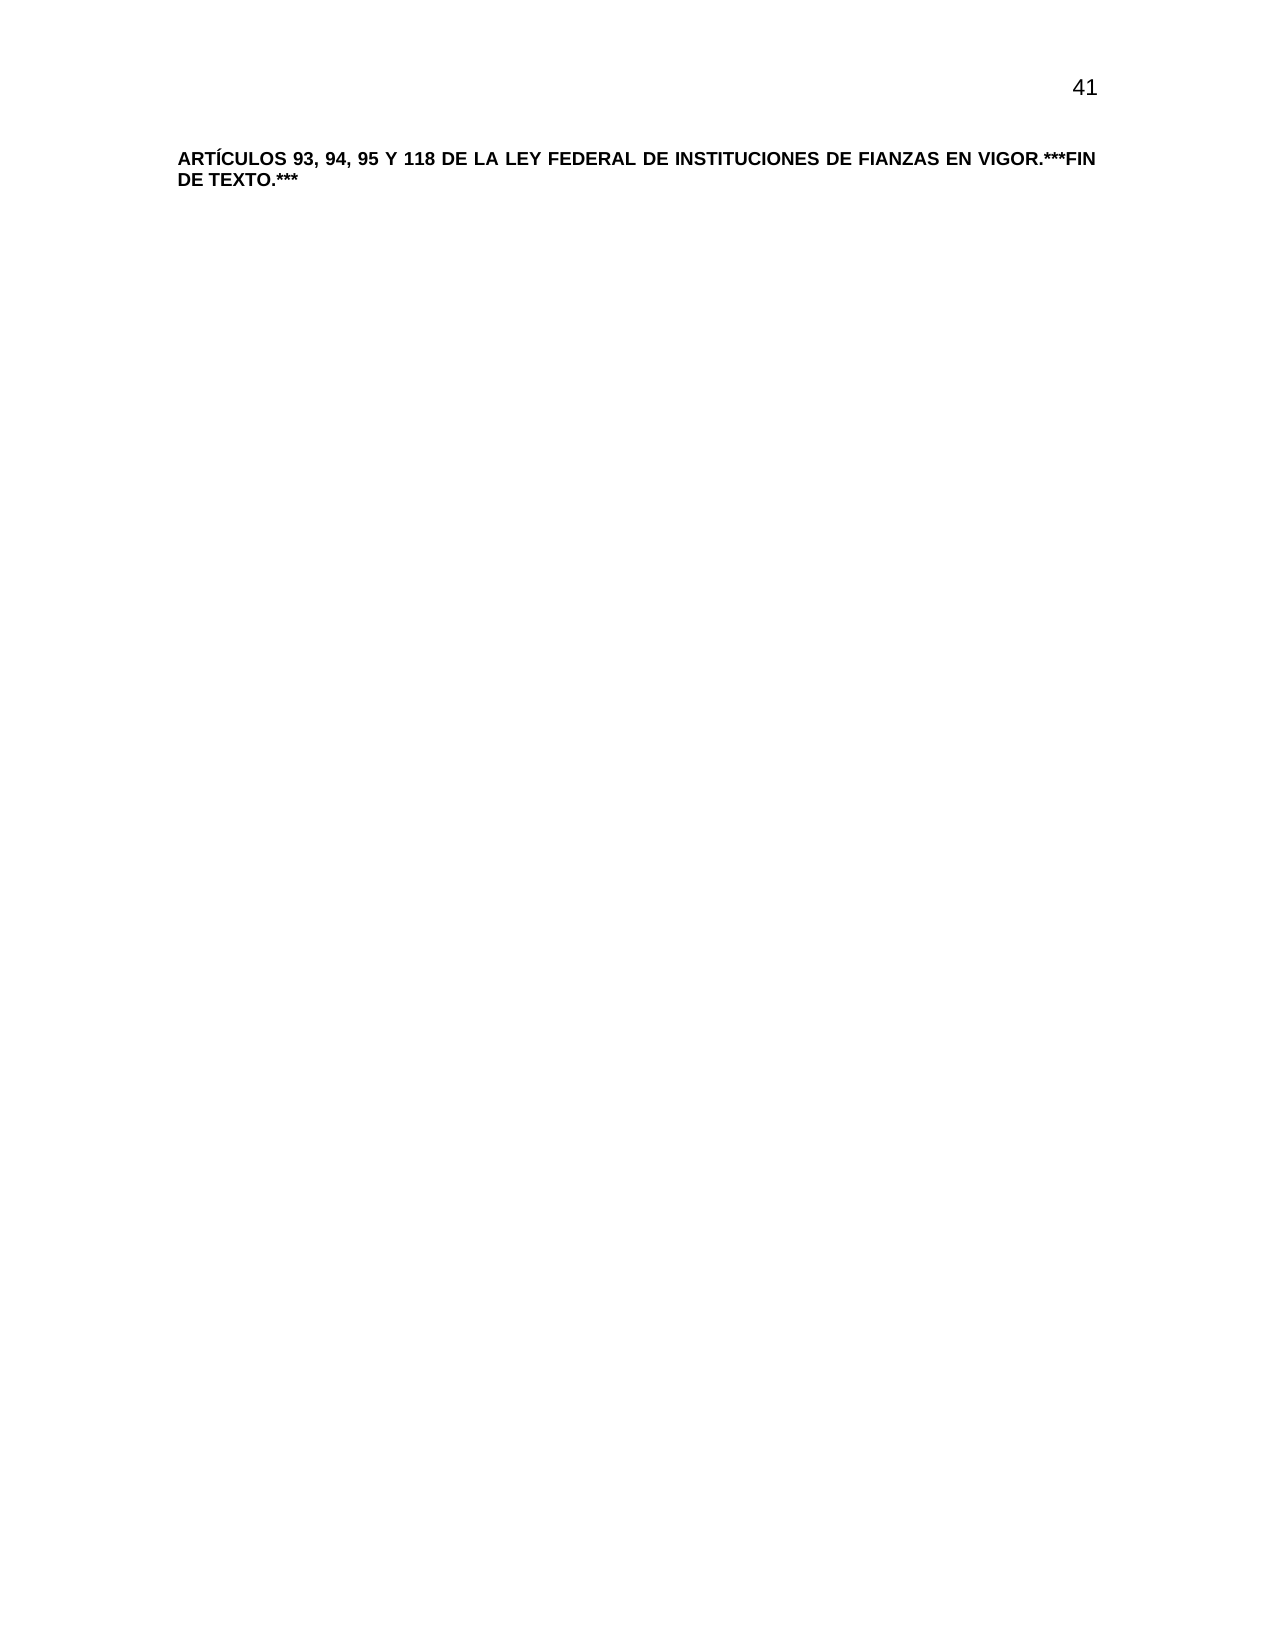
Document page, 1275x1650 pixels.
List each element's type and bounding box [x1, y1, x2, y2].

text [177, 148, 1098, 191]
